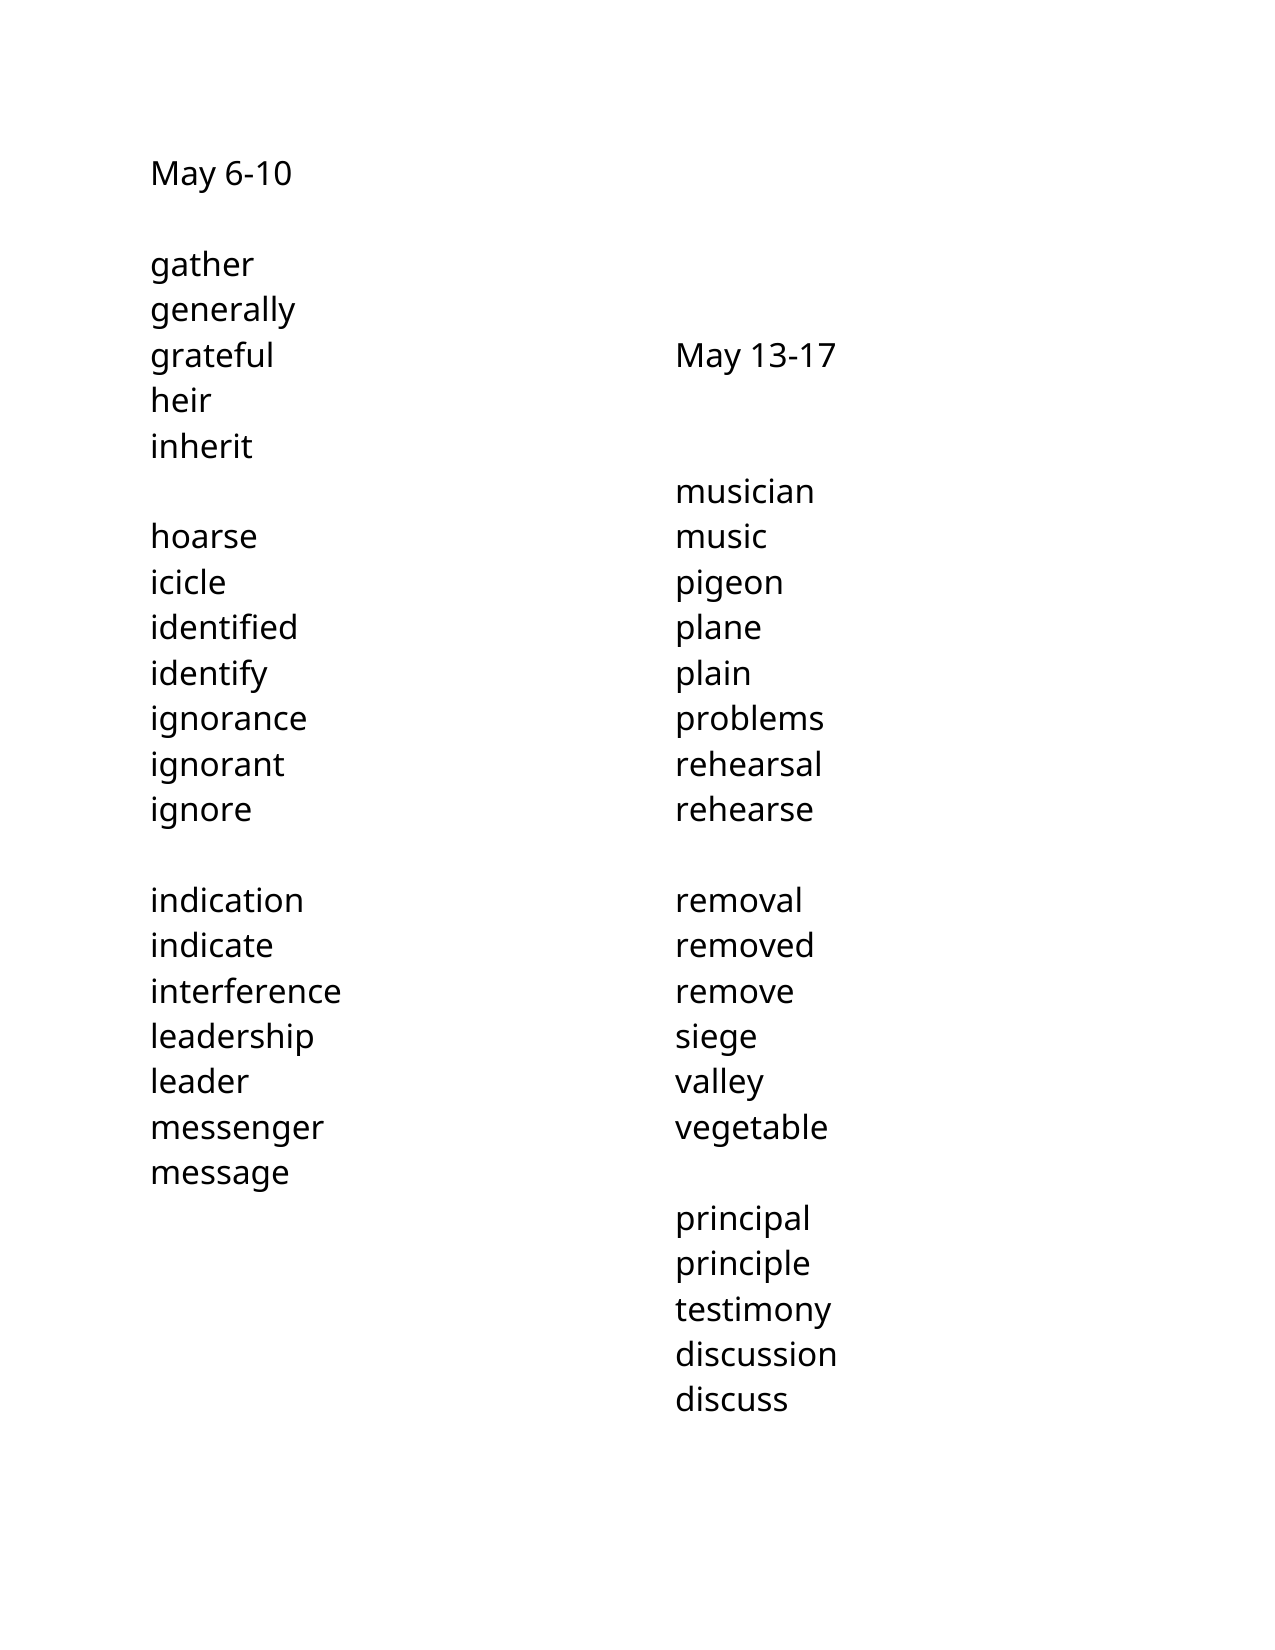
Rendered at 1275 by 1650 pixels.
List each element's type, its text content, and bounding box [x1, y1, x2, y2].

text musician [675, 468, 1125, 513]
text removal [675, 877, 1125, 922]
text vegetable [675, 1104, 1125, 1149]
text gather [150, 241, 600, 286]
text discuss [675, 1376, 1125, 1422]
text discussion [675, 1331, 1125, 1376]
text plain [675, 649, 1125, 695]
text generally [150, 286, 600, 332]
text siege [675, 1013, 1125, 1058]
text leadership [150, 1013, 600, 1058]
text message [150, 1149, 600, 1194]
text plane [675, 604, 1125, 649]
text testimony [675, 1285, 1125, 1331]
text rehearse [675, 786, 1125, 831]
text principle [675, 1240, 1125, 1285]
text indication [150, 877, 600, 922]
text icicle [150, 559, 600, 604]
text remove [675, 967, 1125, 1013]
text ignore [150, 786, 600, 831]
text valley [675, 1058, 1125, 1104]
text ignorance [150, 695, 600, 740]
text principal [675, 1194, 1125, 1240]
text interference [150, 967, 600, 1013]
text music [675, 513, 1125, 559]
text identify [150, 649, 600, 695]
text leader messenger [150, 1058, 600, 1149]
text heir [150, 377, 600, 422]
text inherit [150, 422, 600, 468]
text May 6-10 [150, 150, 600, 195]
text grateful [150, 332, 600, 377]
text problems [675, 695, 1125, 740]
text identified [150, 604, 600, 649]
text pigeon [675, 559, 1125, 604]
text hoarse [150, 513, 600, 559]
text ignorant [150, 740, 600, 786]
text indicate [150, 922, 600, 967]
text May 13-17 [675, 332, 1125, 377]
text rehearsal [675, 740, 1125, 786]
text removed [675, 922, 1125, 967]
